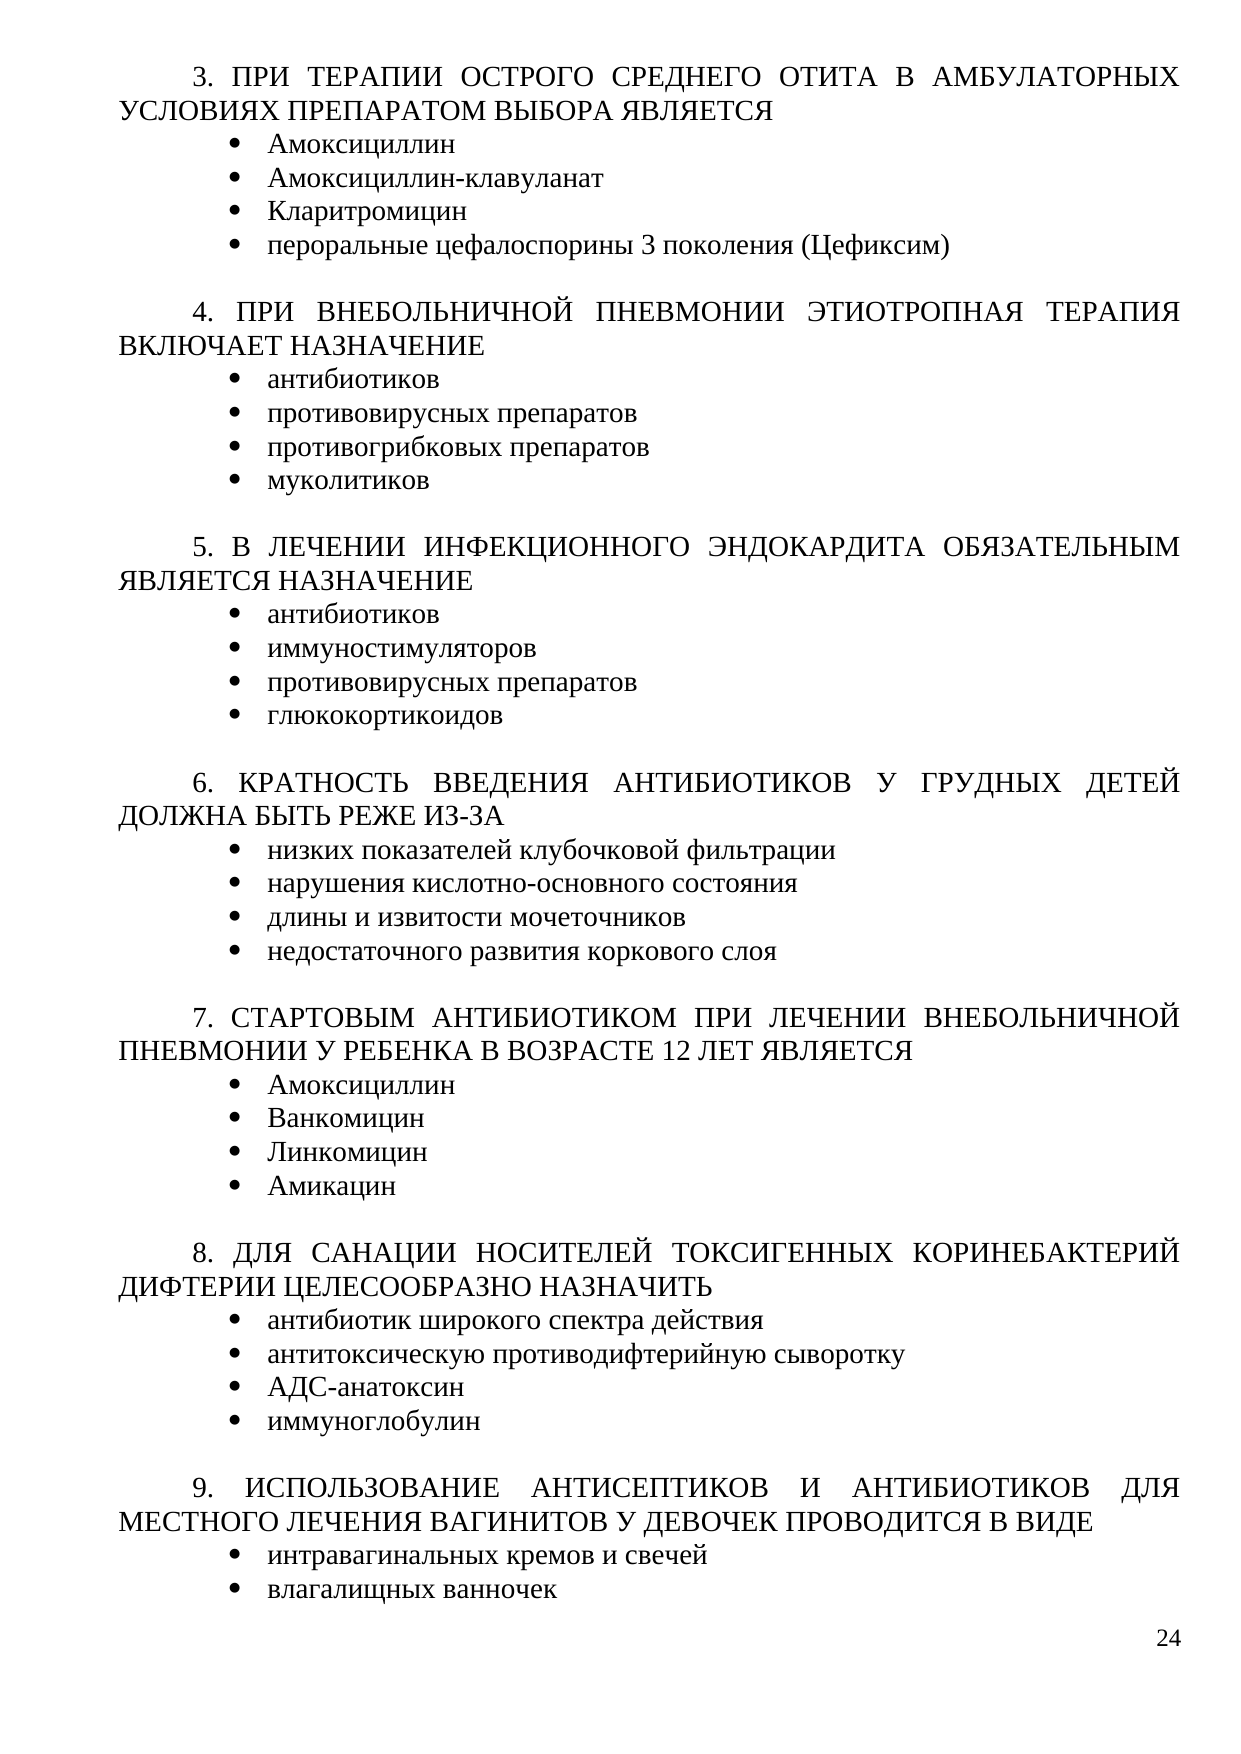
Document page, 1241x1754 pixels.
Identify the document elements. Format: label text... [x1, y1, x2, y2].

list иммуноглобулин [229, 1403, 1181, 1437]
text 8. ДЛЯ САНАЦИИ НОСИТЕЛЕЙ ТОКСИГЕННЫХ КОРИНЕБАКТЕРИЙ ДИФТЕРИИ ЦЕЛЕСООБРАЗНО НАЗНАЧИТЬ [118, 1235, 1181, 1302]
text 5. В ЛЕЧЕНИИ ИНФЕКЦИОННОГО ЭНДОКАРДИТА ОБЯЗАТЕЛЬНЫМ ЯВЛЯЕТСЯ НАЗНАЧЕНИЕ [118, 529, 1181, 597]
text 9. ИСПОЛЬЗОВАНИЕ АНТИСЕПТИКОВ И АНТИБИОТИКОВ ДЛЯ МЕСТНОГО ЛЕЧЕНИЯ ВАГИНИТОВ У ДЕВОЧЕК ПРОВОДИТСЯ В ВИДЕ [118, 1470, 1181, 1537]
list глюкокортикоидов [229, 697, 1181, 731]
list противовирусных препаратов [229, 395, 1181, 429]
list Линкомицин [229, 1134, 1181, 1168]
list антитоксическую противодифтерийную сыворотку [229, 1336, 1181, 1369]
list АДС-анатоксин [229, 1369, 1181, 1403]
list интравагинальных кремов и свечей [229, 1537, 1181, 1571]
list иммуностимуляторов [229, 630, 1181, 664]
list недостаточного развития коркового слоя [229, 933, 1181, 966]
list нарушения кислотно-основного состояния [229, 865, 1181, 899]
list муколитиков [229, 462, 1181, 496]
list Амоксициллин [229, 126, 1181, 160]
list Амикацин [229, 1168, 1181, 1202]
list пероральные цефалоспорины 3 поколения (Цефиксим) [229, 227, 1181, 261]
list Кларитромицин [229, 193, 1181, 227]
list Амоксициллин [229, 1067, 1181, 1101]
text 6. КРАТНОСТЬ ВВЕДЕНИЯ АНТИБИОТИКОВ У ГРУДНЫХ ДЕТЕЙ ДОЛЖНА БЫТЬ РЕЖЕ ИЗ-ЗА [118, 765, 1181, 832]
list Амоксициллин-клавуланат [229, 160, 1181, 193]
text 7. СТАРТОВЫМ АНТИБИОТИКОМ ПРИ ЛЕЧЕНИИ ВНЕБОЛЬНИЧНОЙ ПНЕВМОНИИ У РЕБЕНКА В ВОЗРАСТЕ 12 ЛЕТ ЯВЛЯЕТСЯ [118, 1000, 1181, 1067]
list антибиотиков [229, 361, 1181, 395]
list антибиотиков [229, 597, 1181, 630]
list влагалищных ванночек [229, 1571, 1181, 1605]
text 4. ПРИ ВНЕБОЛЬНИЧНОЙ ПНЕВМОНИИ ЭТИОТРОПНАЯ ТЕРАПИЯ ВКЛЮЧАЕТ НАЗНАЧЕНИЕ [118, 294, 1181, 361]
list Ванкомицин [229, 1101, 1181, 1134]
list низких показателей клубочковой фильтрации [229, 832, 1181, 865]
list антибиотик широкого спектра действия [229, 1302, 1181, 1336]
list длины и извитости мочеточников [229, 899, 1181, 933]
list противогрибковых препаратов [229, 429, 1181, 462]
list противовирусных препаратов [229, 664, 1181, 697]
text 3. ПРИ ТЕРАПИИ ОСТРОГО СРЕДНЕГО ОТИТА В АМБУЛАТОРНЫХ УСЛОВИЯХ ПРЕПАРАТОМ ВЫБОРА ЯВЛЯЕТСЯ [118, 59, 1181, 126]
